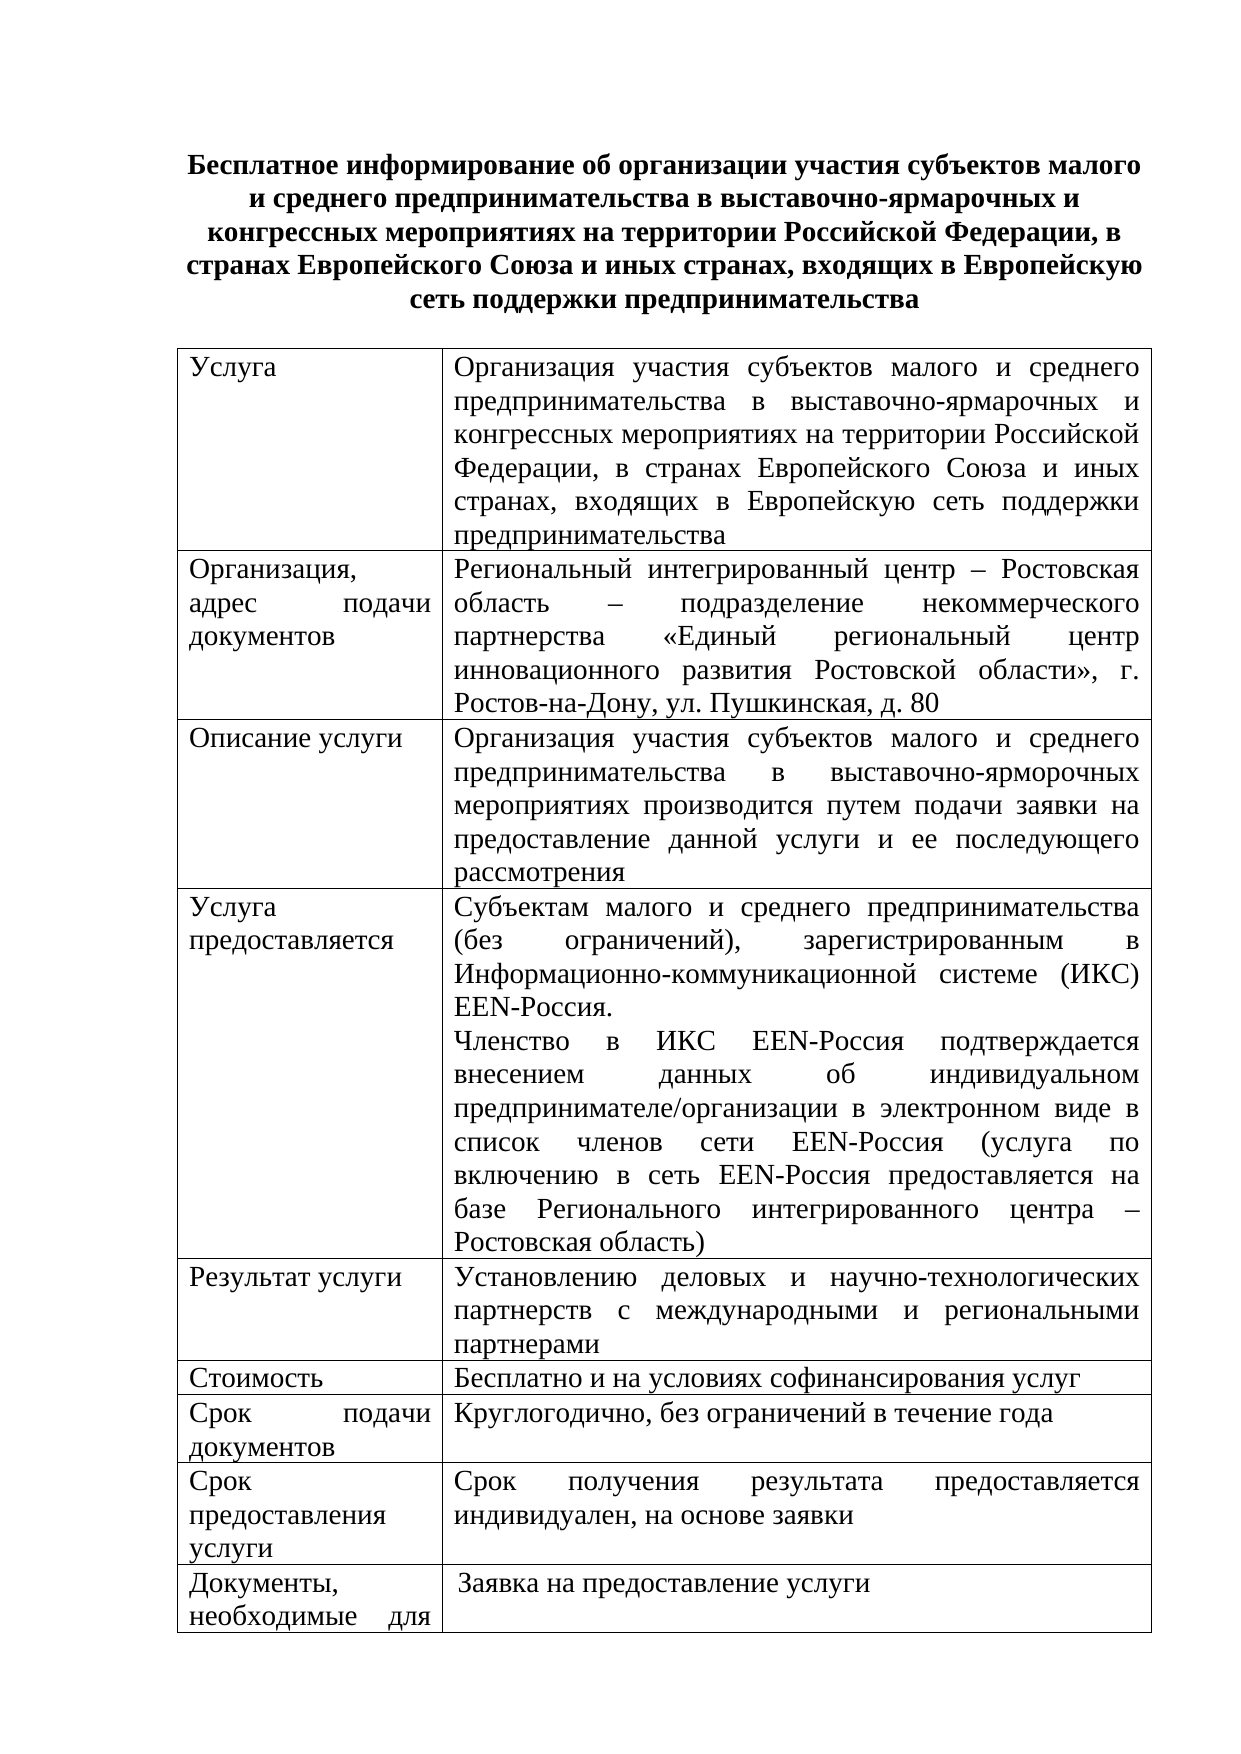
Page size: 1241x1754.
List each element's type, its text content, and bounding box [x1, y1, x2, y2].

table_cell Организация участия субъектов малого и среднего предпринимательства в выставочно-ярморочных мероприятиях производится путем подачи заявки на предоставление данной услуги и ее последующего рассмотрения [443, 720, 1151, 888]
table_cell Описание услуги [178, 720, 442, 888]
table_cell Региональный интегрированный центр – Ростовская область – подразделение некоммерческого партнерства «Единый региональный центр инновационного развития Ростовской области», г. Ростов-на-Дону, ул. Пушкинская, д. 80 [443, 551, 1151, 719]
table_cell Круглогодично, без ограничений в течение года [443, 1395, 1151, 1462]
table_cell Результат услуги [178, 1259, 442, 1359]
table_cell Субъектам малого и среднего предпринимательства (без ограничений), зарегистрированным в Информационно-коммуникационной системе (ИКС) EEN-Россия. Членство в ИКС EEN-Россия подтверждается внесением данных об индивидуальном предпринимателе/организации в электронном виде в список членов сети EEN-Россия (услуга по включению в сеть EEN-Россия предоставляется на базе Регионального интегрированного центра – Ростовская область) [443, 889, 1151, 1258]
table_cell Услуга предоставляется [178, 889, 442, 1258]
table_cell Организация, адрес подачи документов [178, 551, 442, 719]
table_cell Установлению деловых и научно-технологических партнерств с международными и региональными партнерами [443, 1259, 1151, 1359]
table_cell Срок подачи документов [178, 1395, 442, 1462]
table_header Услуга [178, 349, 442, 550]
table_cell Стоимость [178, 1361, 442, 1394]
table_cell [178, 1565, 442, 1632]
table_cell Бесплатно и на условиях софинансирования услуг [443, 1361, 1151, 1394]
table_cell Срок предоставления услуги [178, 1463, 442, 1564]
table_header Организация участия субъектов малого и среднего предпринимательства в выставочно-ярмарочных и конгрессных мероприятиях на территории Российской Федерации, в странах Европейского Союза и иных странах, входящих в Европейскую сеть поддержки предпринимательства [443, 349, 1151, 550]
table_cell Срок получения результата предоставляется индивидуален, на основе заявки [443, 1463, 1151, 1564]
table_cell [443, 1565, 1151, 1632]
text Бесплатное информирование об организации участия субъектов малого и среднего предпринимательства в выставочно-ярмарочных и конгрессных мероприятиях на территории Российской Федерации, в странах Европейского Союза и иных странах, входящих в Европейскую сеть поддержки предпринимательства [177, 147, 1152, 314]
